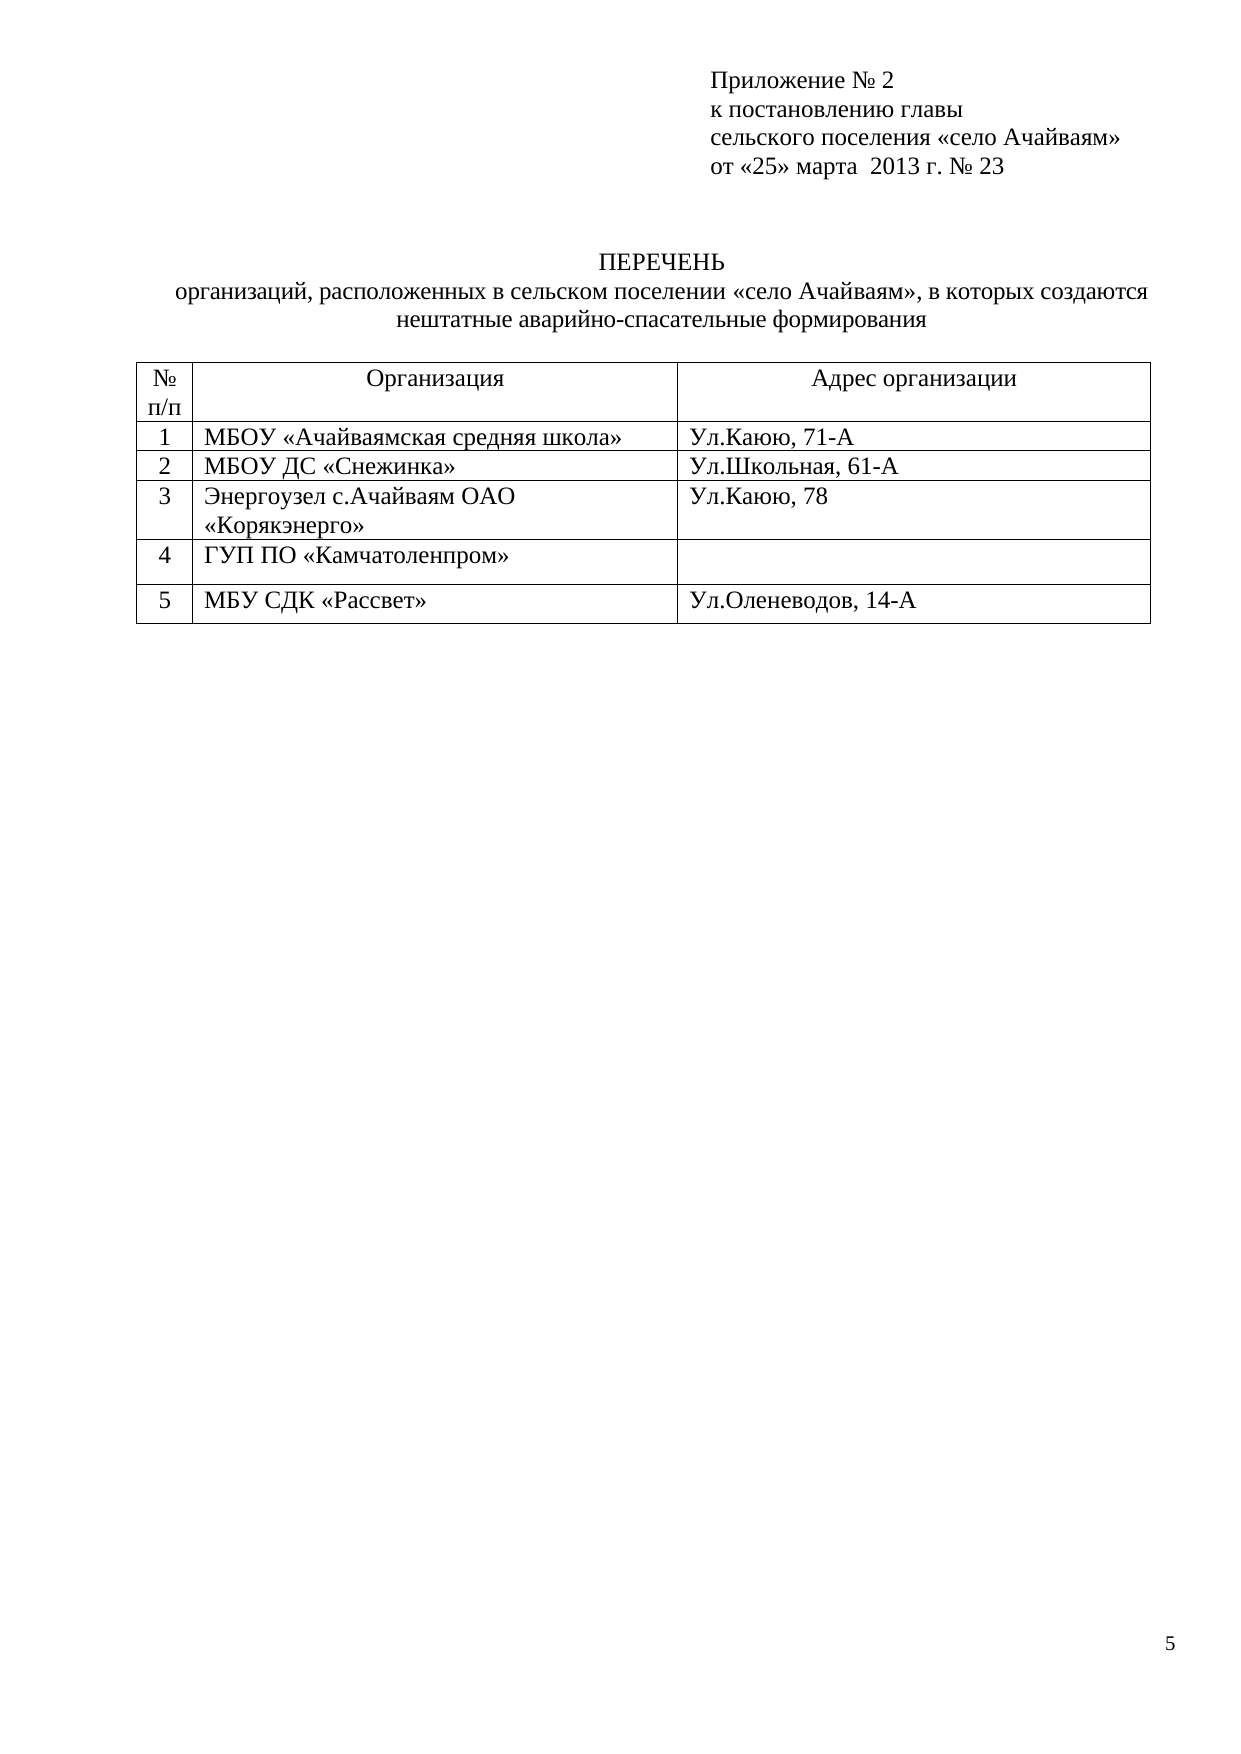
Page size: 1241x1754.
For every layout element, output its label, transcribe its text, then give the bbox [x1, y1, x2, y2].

text Приложение № 2 [710, 65, 1175, 94]
table_cell 5 [137, 585, 192, 623]
table_cell Энергоузел с.Ачайваям ОАО «Корякэнерго» [193, 481, 677, 539]
table_header Адрес организации [678, 363, 1150, 421]
text к постановлению главы [710, 94, 1175, 122]
text организаций, расположенных в сельском поселении «село Ачайваям», в которых создаются нештатные аварийно-спасательные формирования [148, 276, 1175, 333]
table_cell 4 [137, 540, 192, 584]
table_cell 1 [137, 422, 192, 450]
table_cell 3 [137, 481, 192, 539]
text сельского поселения «село Ачайваям» [710, 122, 1175, 151]
table_cell Ул.Каюю, 71-А [678, 422, 1150, 450]
table_cell 2 [137, 451, 192, 480]
table_cell ГУП ПО «Камчатоленпром» [193, 540, 677, 584]
table_cell Ул.Каюю, 78 [678, 481, 1150, 539]
text от «25» марта 2013 г. № 23 [710, 151, 1175, 180]
table_cell Ул.Школьная, 61-А [678, 451, 1150, 480]
table_header Организация [193, 363, 677, 421]
text ПЕРЕЧЕНЬ [148, 247, 1175, 276]
table_cell МБУ СДК «Рассвет» [193, 585, 677, 623]
table_cell МБОУ «Ачайваямская средняя школа» [193, 422, 677, 450]
table_header № п/п [137, 363, 192, 421]
table_cell Ул.Оленеводов, 14-А [678, 585, 1150, 623]
table_cell [678, 540, 1150, 584]
table_cell МБОУ ДС «Снежинка» [193, 451, 677, 480]
